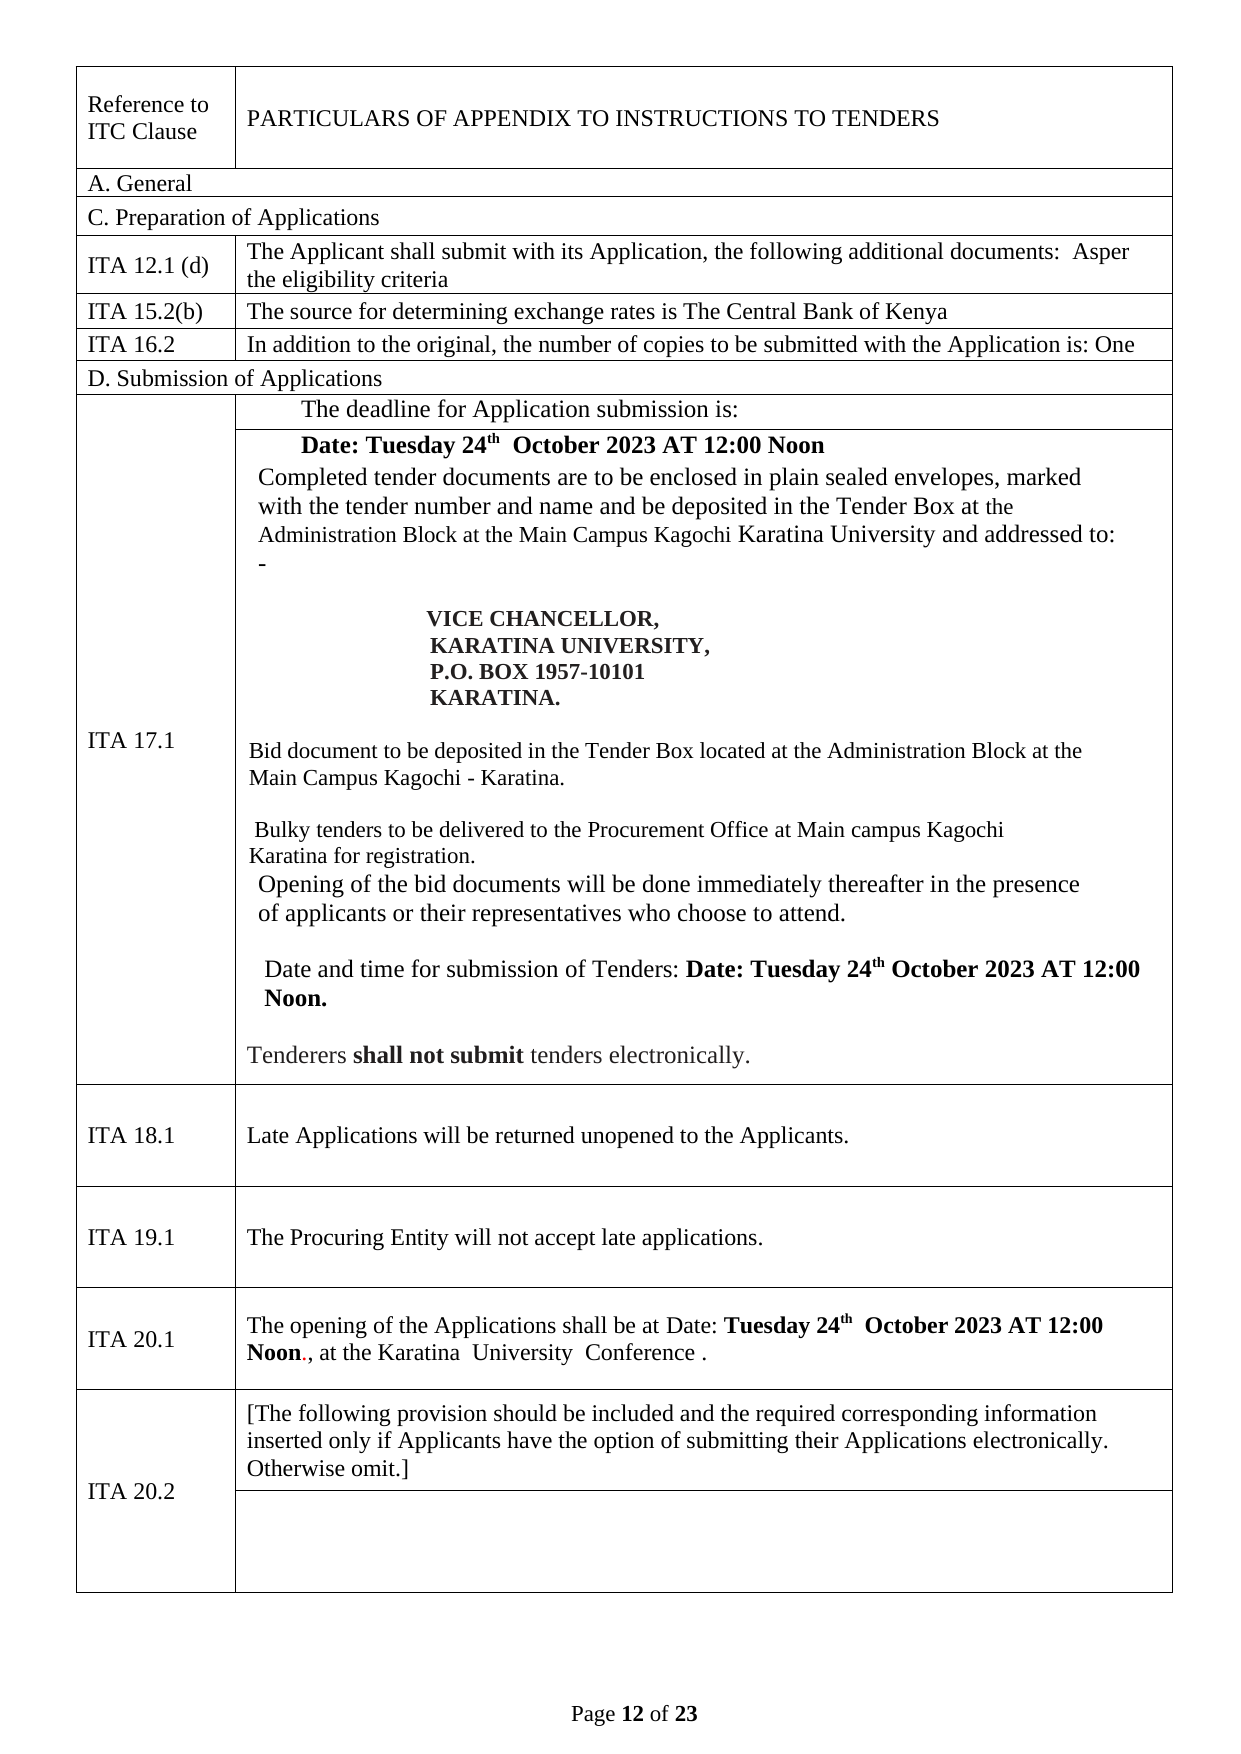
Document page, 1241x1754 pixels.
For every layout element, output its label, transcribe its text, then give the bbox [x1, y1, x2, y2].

table_header Reference to ITC Clause [77, 67, 235, 168]
table_cell The opening of the Applications shall be at Date: Tuesday 24th October 2023 AT 12:00 Noon., at the Karatina University Conference . [236, 1288, 1172, 1389]
table_cell A. General [77, 169, 1172, 196]
table_cell C. Preparation of Applications [77, 197, 1172, 235]
table_cell [The following provision should be included and the required corresponding information inserted only if Applicants have the option of submitting their Applications electronically. Otherwise omit.] [236, 1390, 1172, 1490]
table_header PARTICULARS OF APPENDIX TO INSTRUCTIONS TO TENDERS [236, 67, 1172, 168]
table_cell The source for determining exchange rates is The Central Bank of Kenya [236, 294, 1172, 327]
table_cell ITA 12.1 (d) [77, 236, 235, 293]
table_cell ITA 18.1 [77, 1085, 235, 1186]
table_cell Late Applications will be returned unopened to the Applicants. [236, 1085, 1172, 1186]
table_cell ITA 19.1 [77, 1187, 235, 1287]
table_cell In addition to the original, the number of copies to be submitted with the Application is: One [236, 329, 1172, 360]
table_cell ITA 15.2(b) [77, 294, 235, 327]
table_cell The Applicant shall submit with its Application, the following additional documents: Asper the eligibility criteria [236, 236, 1172, 293]
table_cell ITA 16.2 [77, 329, 235, 360]
table_cell ITA 20.1 [77, 1288, 235, 1389]
table_cell Date: Tuesday 24th October 2023 AT 12:00 Noon Completed tender documents are to be enclosed in plain sealed envelopes, marked with the tender number and name and be deposited in the Tender Box at the Administration Block at the Main Campus Kagochi Karatina University and addressed to: - VICE CHANCELLOR, KARATINA UNIVERSITY, P.O. BOX 1957-10101 KARATINA. Bid document to be deposited in the Tender Box located at the Administration Block at the Main Campus Kagochi - Karatina. Bulky tenders to be delivered to the Procurement Office at Main campus Kagochi Karatina for registration. Opening of the bid documents will be done immediately thereafter in the presence of applicants or their representatives who choose to attend. Date and time for submission of Tenders: Date: Tuesday 24th October 2023 AT 12:00 Noon. Tenderers shall not submit tenders electronically. [236, 430, 1172, 1084]
table_cell [236, 1491, 1172, 1592]
table_cell The Procuring Entity will not accept late applications. [236, 1187, 1172, 1287]
table_cell ITA 17.1 [77, 395, 235, 1084]
table_cell ITA 20.2 [77, 1390, 235, 1592]
table_cell The deadline for Application submission is: [236, 395, 1172, 429]
table_cell D. Submission of Applications [77, 361, 1172, 394]
